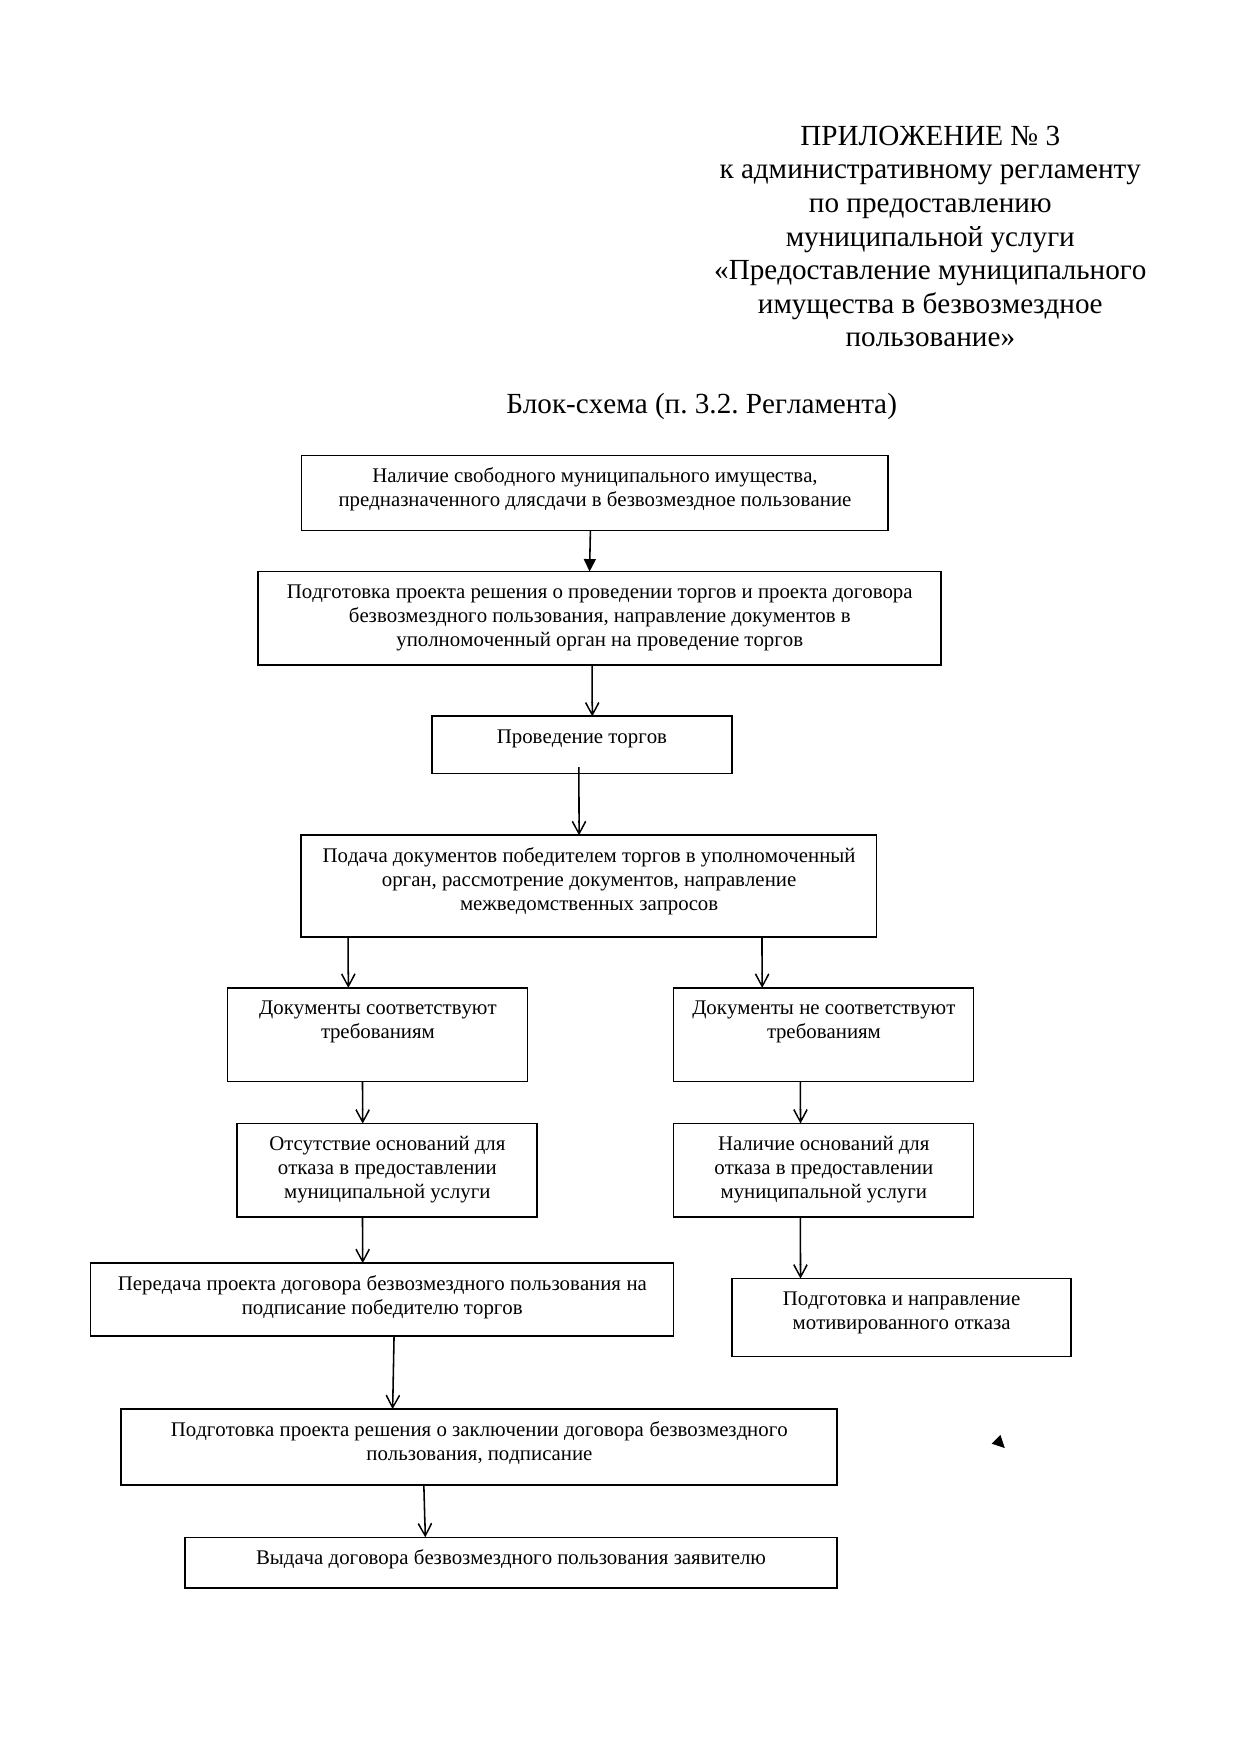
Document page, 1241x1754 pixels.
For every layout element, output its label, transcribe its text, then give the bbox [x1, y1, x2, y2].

text Блок-схема (п. 3.2. Регламента) [177, 386, 1152, 420]
text к административному регламенту по предоставлению муниципальной услуги «Предоставление муниципального имущества в безвозмездное пользование» [709, 152, 1152, 353]
text ПРИЛОЖЕНИЕ № 3 [709, 118, 1152, 152]
